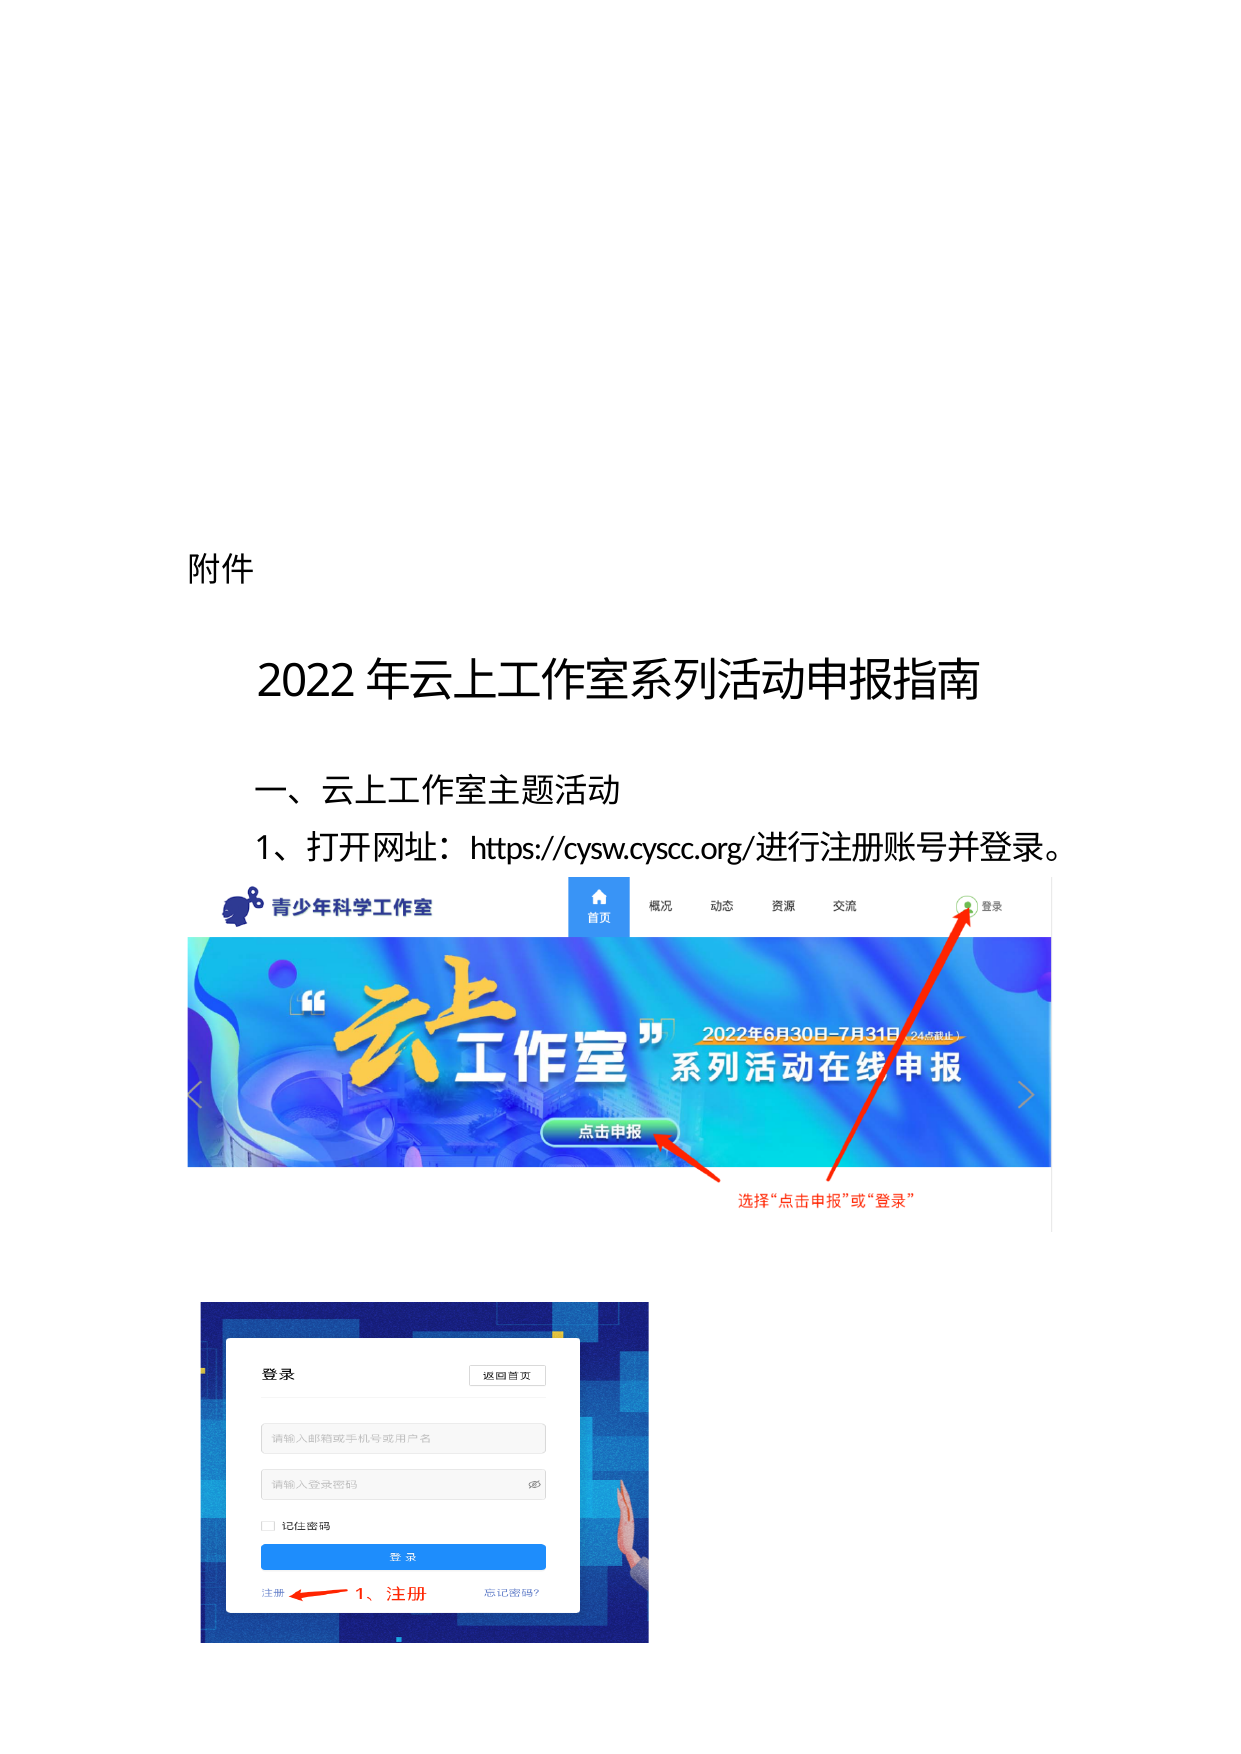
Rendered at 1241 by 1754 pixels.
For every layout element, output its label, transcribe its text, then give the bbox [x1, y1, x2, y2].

text 2022年云上工作室系列活动申报指南 [187, 612, 1053, 710]
picture [187, 877, 1053, 1232]
picture [200, 1302, 649, 1643]
text 1、打开网址：https://cysw.cyscc.org/进行注册账号并登录。 [187, 812, 1053, 877]
text 一、云上工作室主题活动 [187, 747, 1053, 812]
text 附件 [187, 535, 1053, 600]
